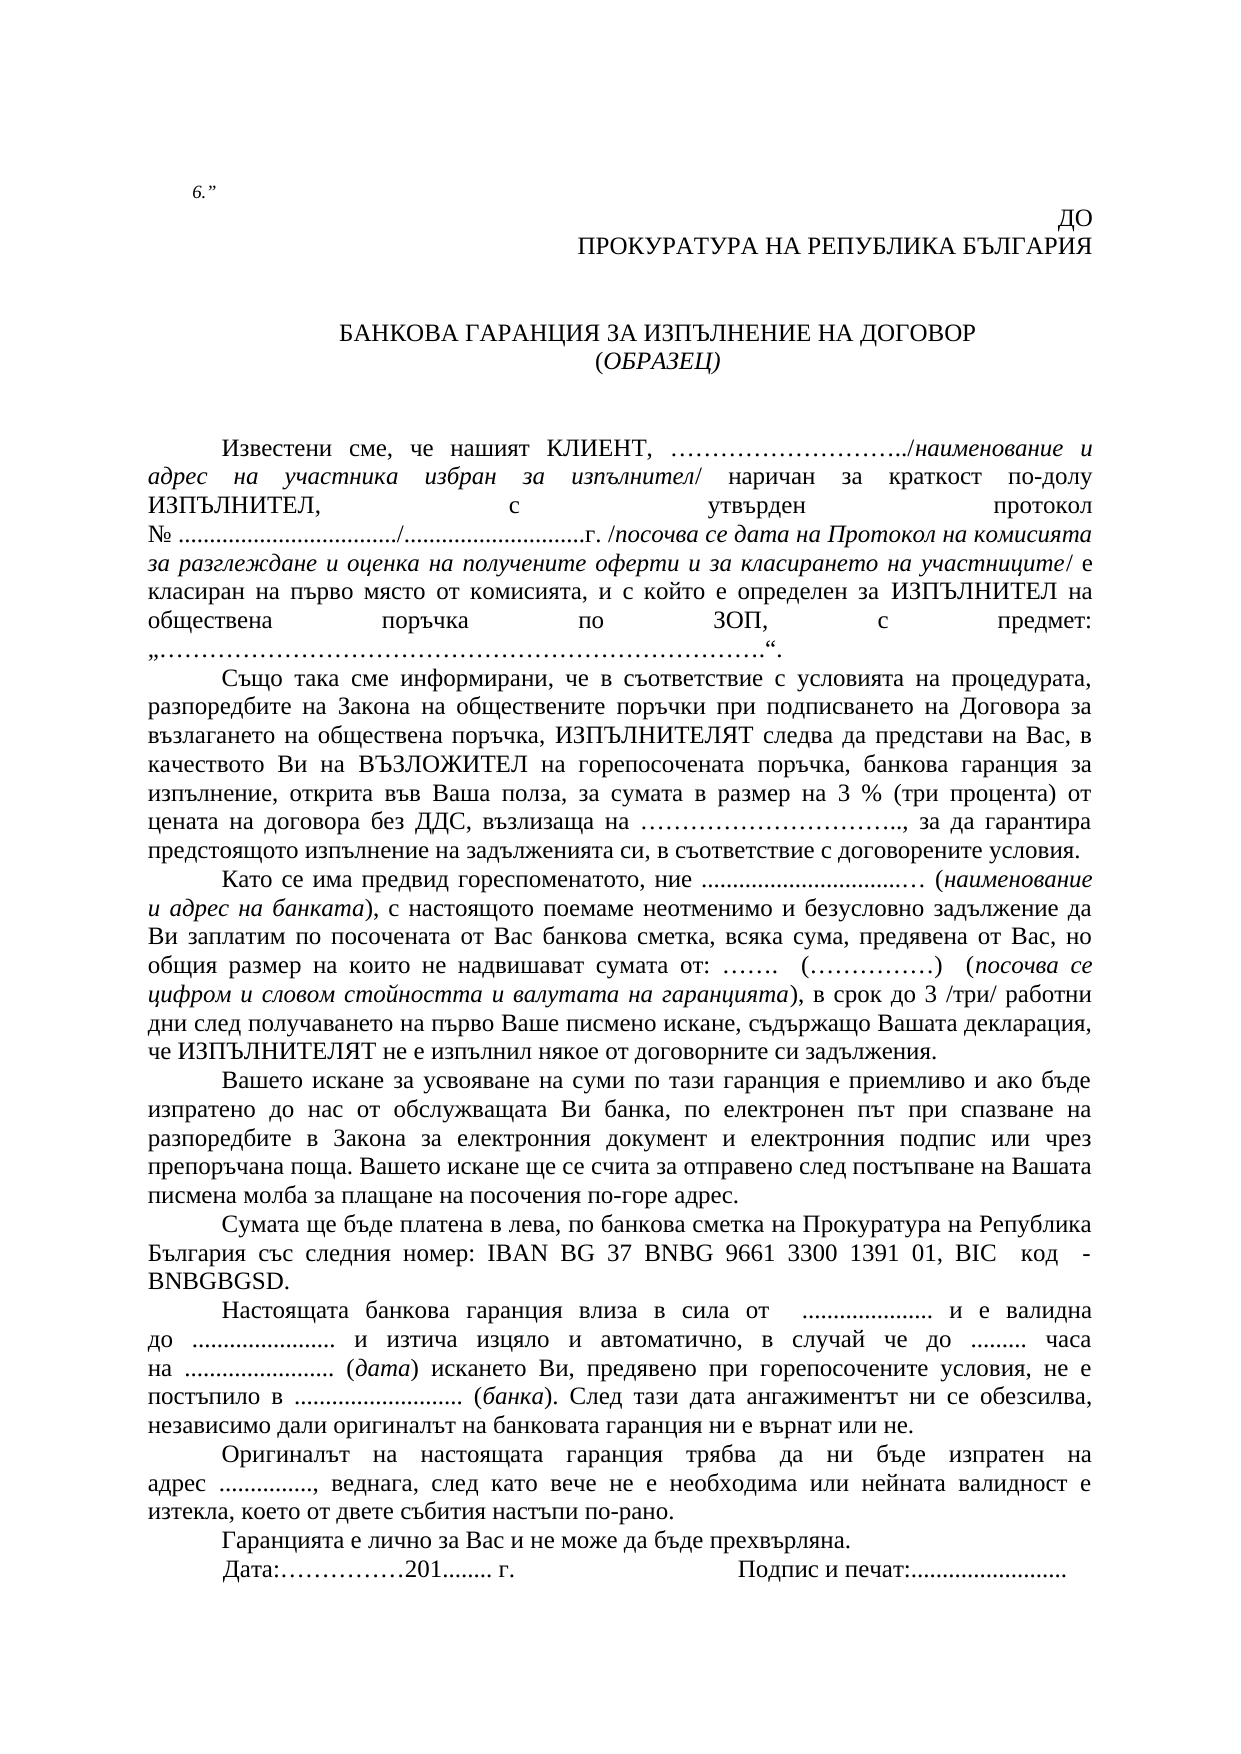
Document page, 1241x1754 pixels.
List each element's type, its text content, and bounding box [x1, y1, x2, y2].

text Оригиналът на настоящата гаранция трябва да ни бъде изпратен на адрес ..............., веднага, след като вече не е необходима или нейната валидност е изтекла, което от двете събития настъпи по-рано. [148, 1439, 1093, 1525]
text ПРОКУРАТУРА НА РЕПУБЛИКА БЪЛГАРИЯ [148, 231, 1093, 260]
text Известени сме, че нашият КЛИЕНТ, ………………………../наименование и адрес на участника избран за изпълнител/ наричан за краткост по-долу ИЗПЪЛНИТЕЛ, с утвърден протокол № .................................../.............................г. /посочва се дата на Протокол на комисията за разглеждане и оценка на получените оферти и за класирането на участниците/ е класиран на първо място от комисията, и с който е определен за ИЗПЪЛНИТЕЛ на обществена поръчка по ЗОП, с предмет: „……………………………………………………………….“. [148, 433, 1093, 663]
text Също така сме информирани, че в съответствие с условията на процедурата, разпоредбите на Закона на обществените поръчки при подписването на Договора за възлагането на обществена поръчка, ИЗПЪЛНИТЕЛЯТ следва да представи на Вас, в качеството Ви на ВЪЗЛОЖИТЕЛ на горепосочената поръчка, банкова гаранция за изпълнение, открита във Ваша полза, за сумата в размер на 3 % (три процента) от цената на договора без ДДС, възлизаща на ………………………….., за да гарантира предстоящото изпълнение на задълженията си, в съответствие с договорените условия. [148, 663, 1093, 864]
text БАНКОВА ГАРАНЦИЯ За ИЗПЪЛНЕНИЕ НА ДОГОВОР [148, 318, 1093, 346]
text Гаранцията е лично за Вас и не може да бъде прехвърляна. [148, 1525, 1093, 1554]
text Сумата ще бъде платена в лева, по банкова сметка на Прокуратура на Република България със следния номер: IBAN BG 37 BNBG 9661 3300 1391 01, BIC код - BNBGBGSD. [148, 1209, 1093, 1295]
text (ОБРАЗЕЦ) [148, 346, 1093, 375]
text Настоящата банкова гаранция влиза в сила от ..................... и е валидна до ....................... и изтича изцяло и автоматично, в случай че до ......... часа на ........................ (дата) искането Ви, предявено при горепосочените условия, не е постъпило в ........................... (банка). След тази дата ангажиментът ни се обезсилва, независимо дали оригиналът на банковата гаранция ни е върнат или не. [148, 1295, 1093, 1439]
text Като се има предвид гореспоменатото, ние ................................… (наименование и адрес на банката), с настоящото поемаме неотменимо и безусловно задължение да Ви заплатим по посочената от Вас банкова сметка, всяка сума, предявена от Вас, но общия размер на които не надвишават сумата от: ……. (……………) (посочва се цифром и словом стойността и валутата на гаранцията), в срок до 3 /три/ работни дни след получаването на първо Ваше писмено искане, съдържащо Вашата декларация, че ИЗПЪЛНИТЕЛЯТ не е изпълнил някое от договорните си задължения. [148, 864, 1093, 1065]
text Дата:……………201........ г. Подпис и печат:......................... [148, 1554, 1093, 1583]
text 6.” [148, 181, 1093, 203]
text Вашето искане за усвояване на суми по тази гаранция е приемливо и ако бъде изпратено до нас от обслужващата Ви банка, по електронен път при спазване на разпоредбите в Закона за електронния документ и електронния подпис или чрез препоръчана поща. Вашето искане ще се счита за отправено след постъпване на Вашата писмена молба за плащане на посочения по-горе адрес. [148, 1065, 1093, 1209]
text ДО [148, 203, 1093, 231]
